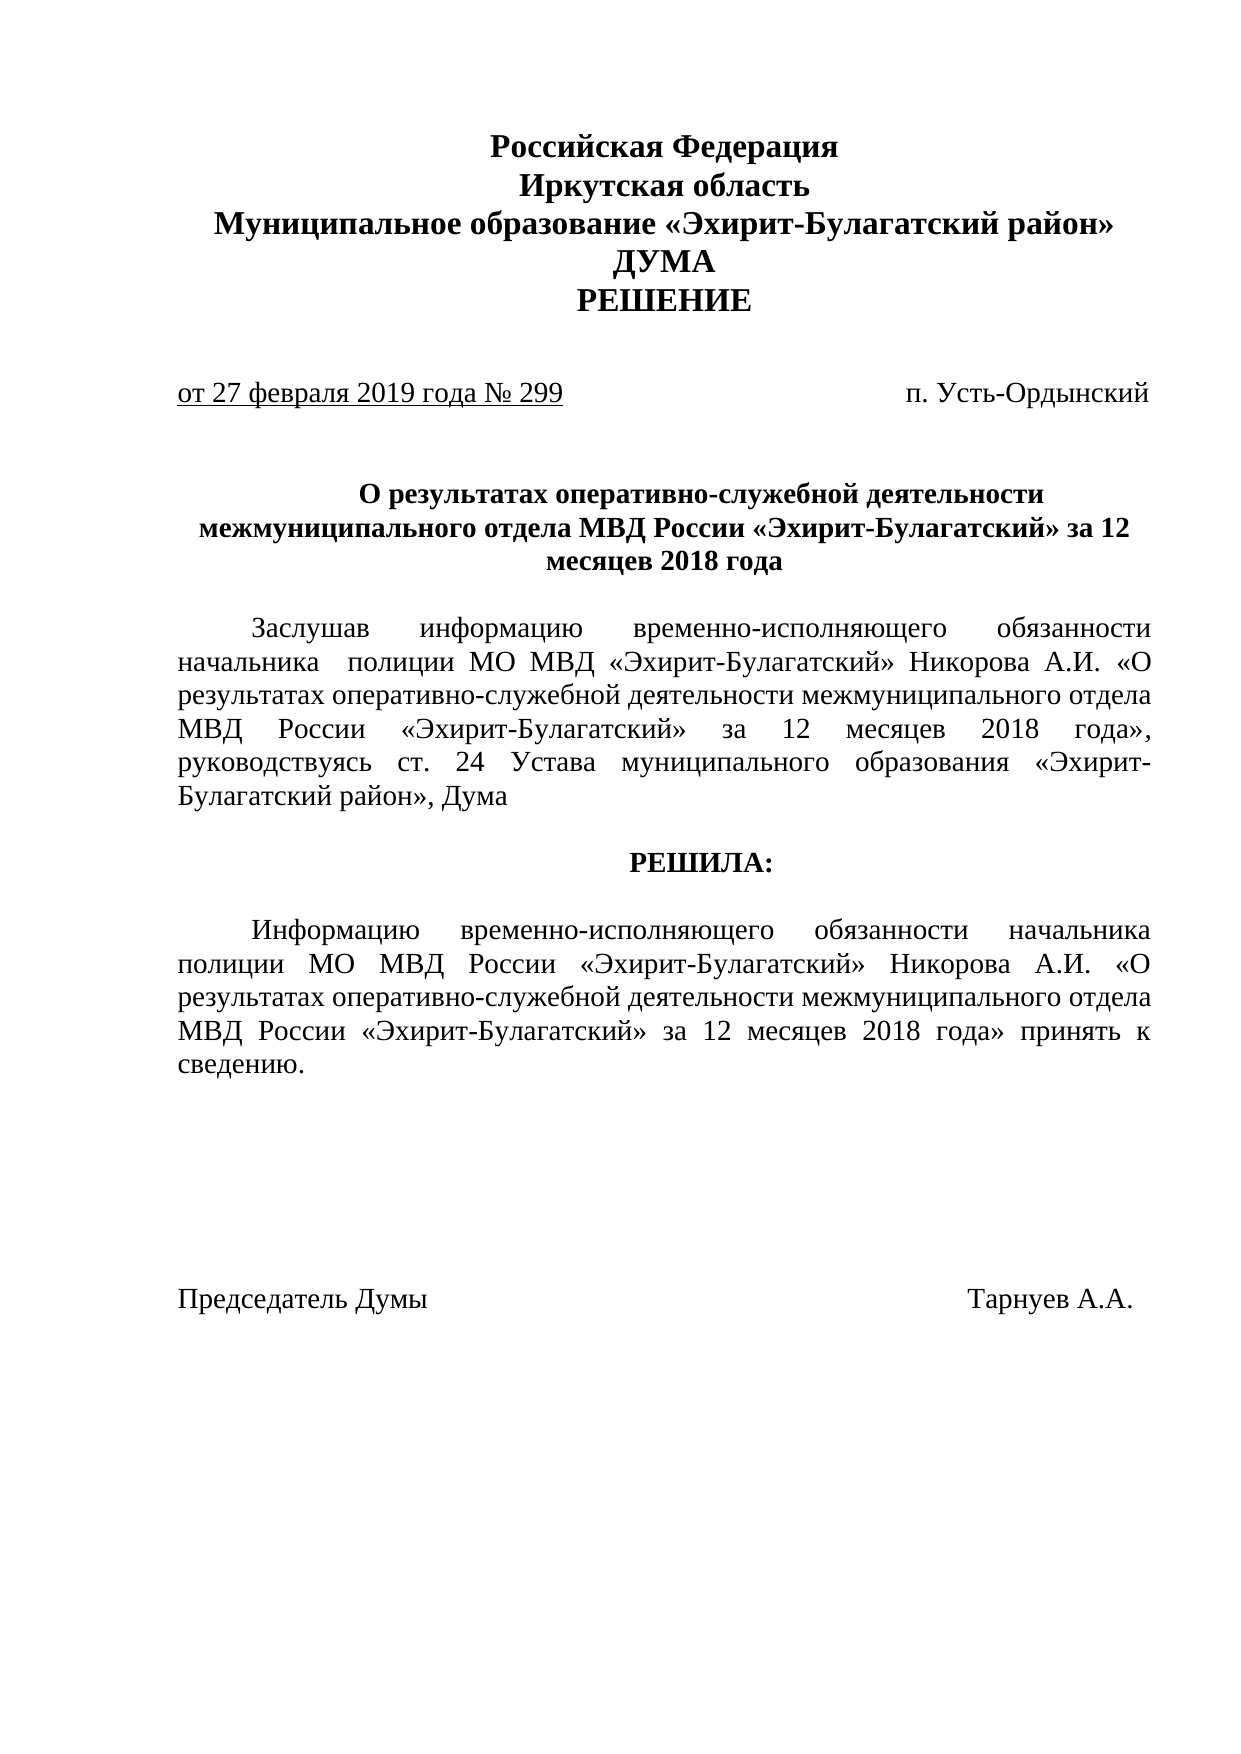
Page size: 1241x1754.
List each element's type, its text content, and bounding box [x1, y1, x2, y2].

text РЕШИЛА: [177, 845, 1152, 879]
text от 27 февраля 2019 года № 299 п. Усть-Ордынский [177, 376, 1152, 409]
text Российская Федерация [177, 126, 1152, 165]
text РЕШЕНИЕ [177, 280, 1152, 318]
text Заслушав информацию временно-исполняющего обязанности начальника полиции МО МВД «Эхирит-Булагатский» Никорова А.И. «О результатах оперативно-служебной деятельности межмуниципального отдела МВД России «Эхирит-Булагатский» за 12 месяцев 2018 года», руководствуясь ст. 24 Устава муниципального образования «Эхирит-Булагатский район», Дума [177, 610, 1152, 812]
text Иркутская область [177, 165, 1152, 203]
text О результатах оперативно-служебной деятельности межмуниципального отдела МВД России «Эхирит-Булагатский» за 12 месяцев 2018 года [177, 476, 1152, 577]
text Информацию временно-исполняющего обязанности начальника полиции МО МВД России «Эхирит-Булагатский» Никорова А.И. «О результатах оперативно-служебной деятельности межмуниципального отдела МВД России «Эхирит-Булагатский» за 12 месяцев 2018 года» принять к сведению. [177, 912, 1152, 1080]
text Муниципальное образование «Эхирит-Булагатский район» [177, 203, 1151, 241]
text Председатель Думы Тарнуев А.А. [177, 1281, 1152, 1315]
text ДУМА [177, 241, 1151, 280]
